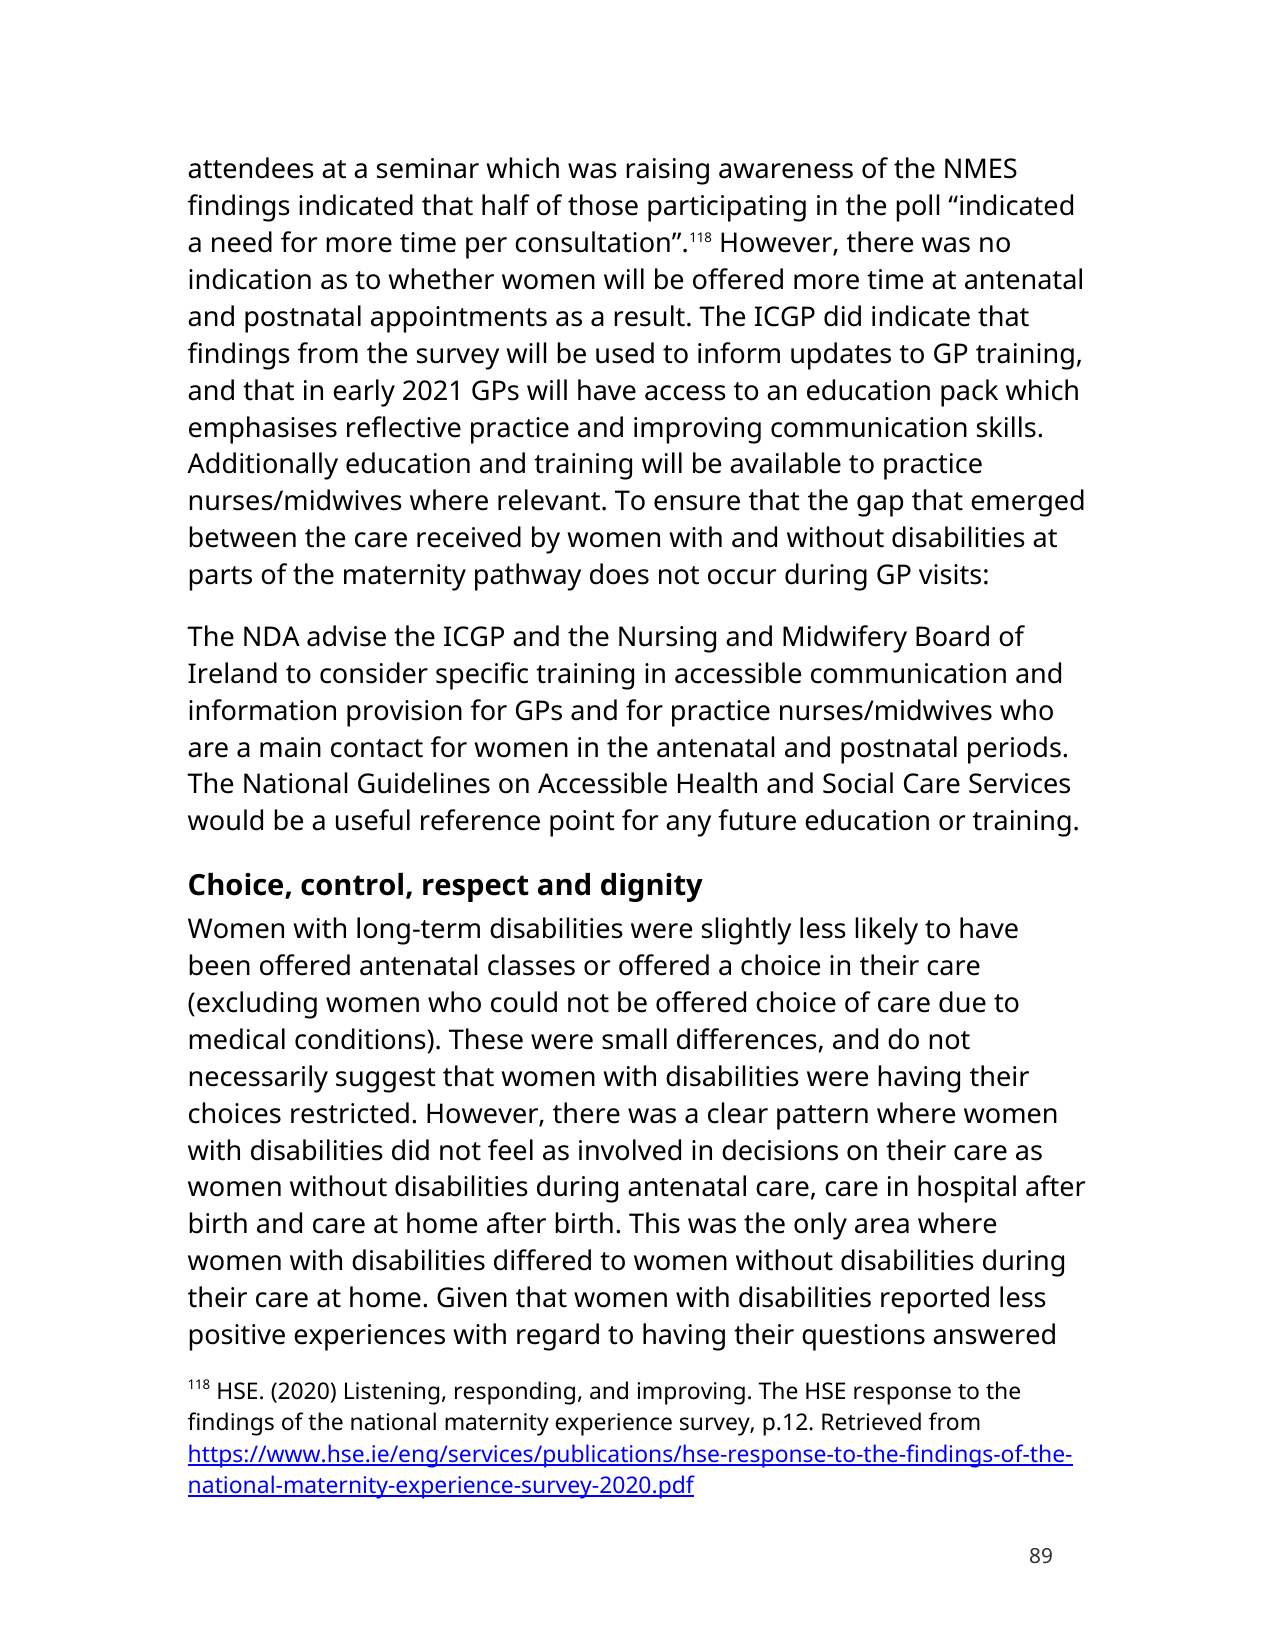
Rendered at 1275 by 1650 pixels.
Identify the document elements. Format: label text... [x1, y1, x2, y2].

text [187, 150, 1087, 592]
subtitle Choice, control, respect and dignity [187, 864, 1087, 903]
text The NDA advise the ICGP and the Nursing and Midwifery Board of Ireland to consider specific training in accessible communication and information provision for GPs and for practice nurses/midwives who are a main contact for women in the antenatal and postnatal periods. The National Guidelines on Accessible Health and Social Care Services would be a useful reference point for any future education or training. [187, 617, 1087, 839]
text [187, 910, 1087, 1352]
